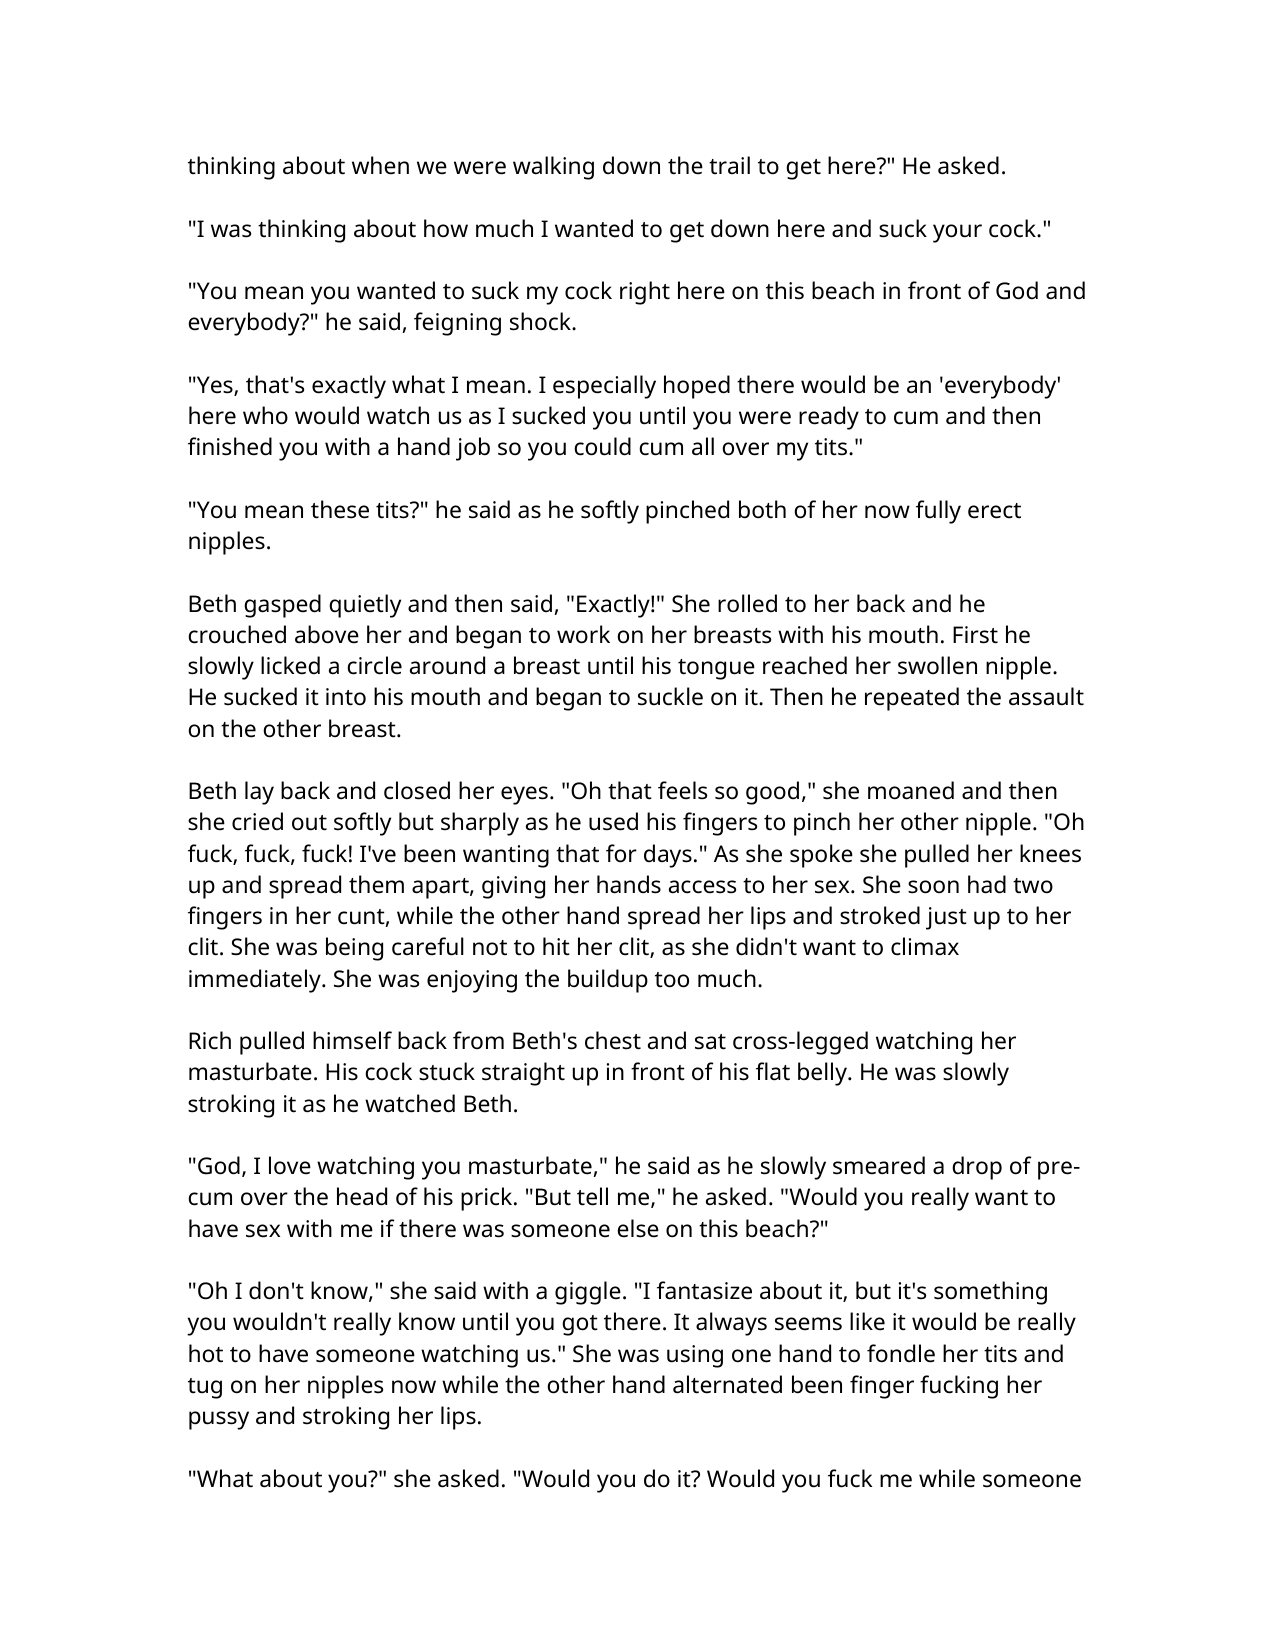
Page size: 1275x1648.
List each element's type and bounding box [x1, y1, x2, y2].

text [187, 150, 1088, 1494]
